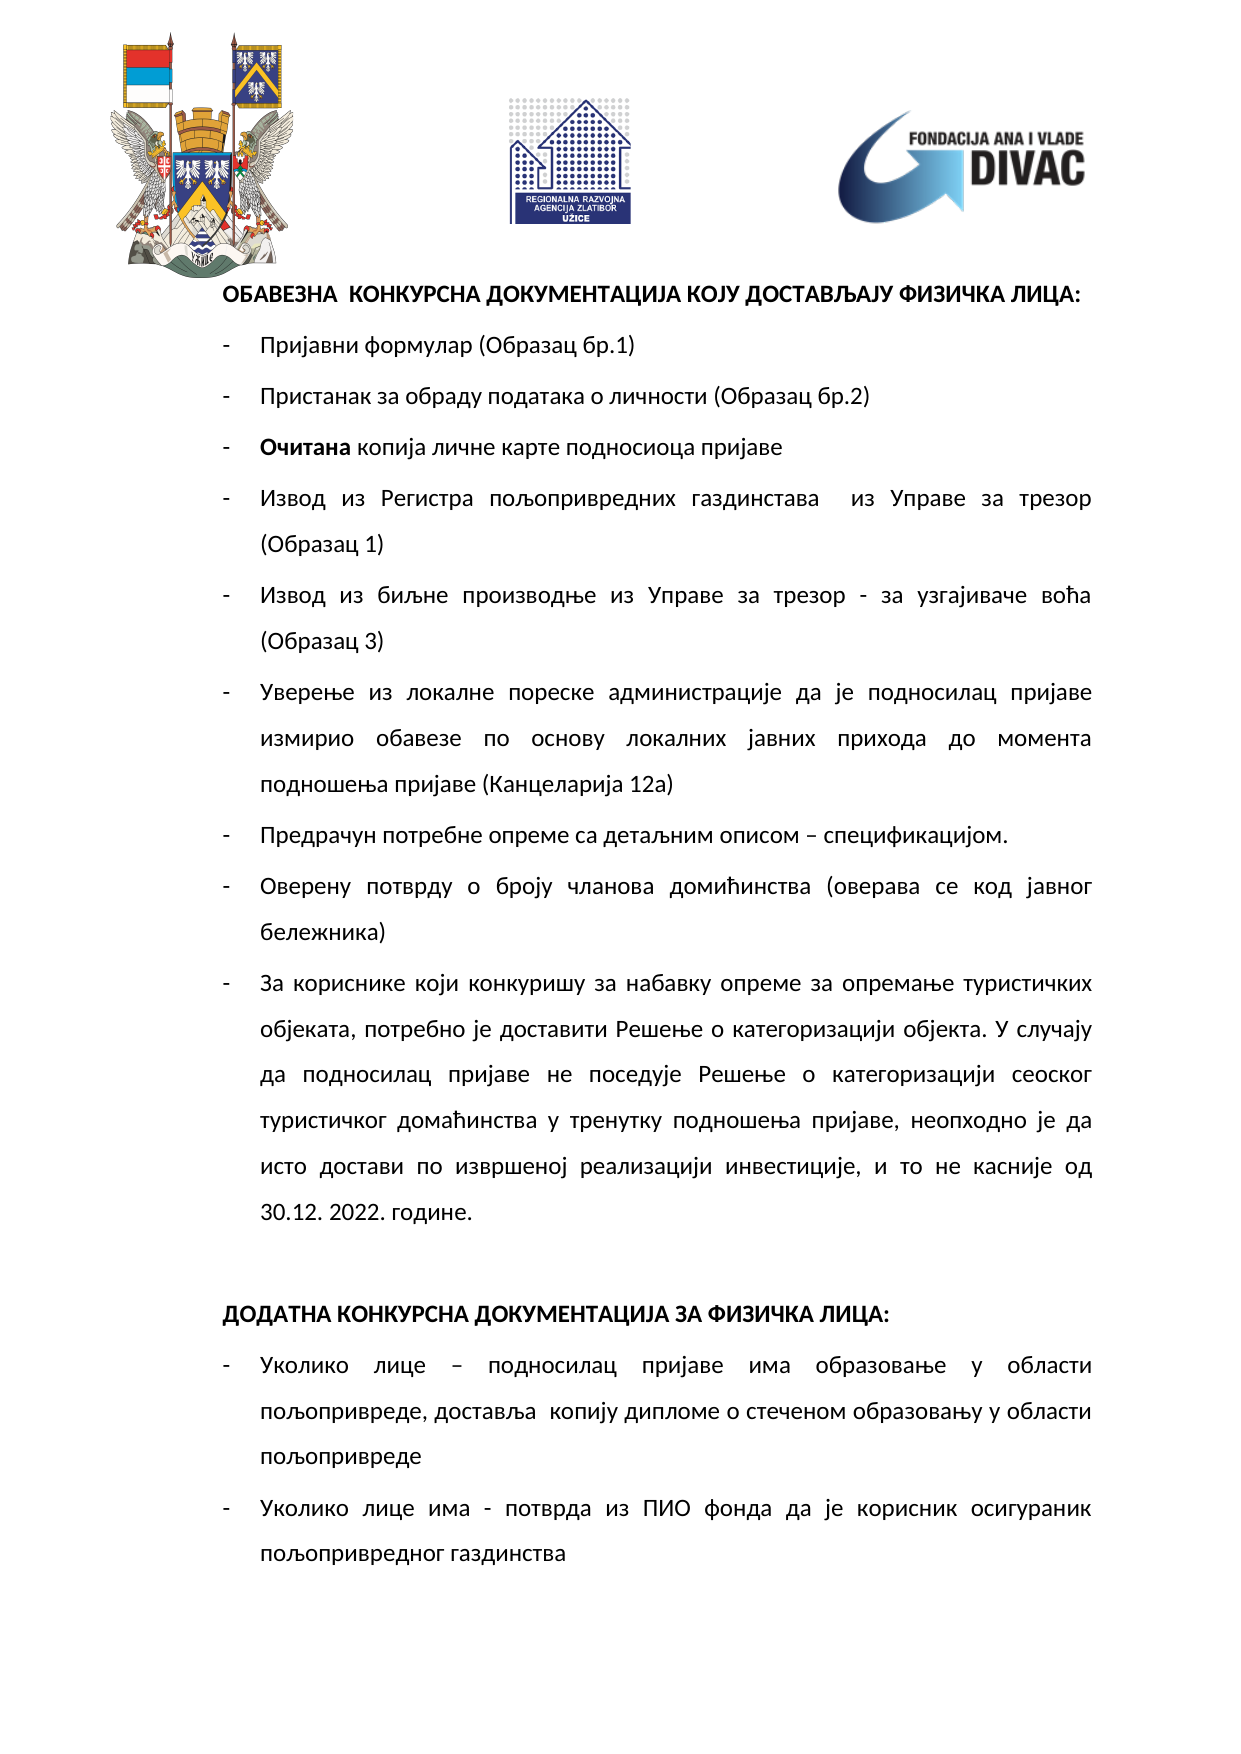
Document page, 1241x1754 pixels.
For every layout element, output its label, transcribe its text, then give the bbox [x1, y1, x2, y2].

list Пријавни формулар (Образац бр.1) [222, 329, 1093, 360]
list Уколико лице – подносилац пријаве има образовање у области пољопривреде, доставља копију дипломе о стеченом образовању у области пољопривреде [222, 1349, 1093, 1471]
picture [837, 102, 1087, 164]
picture [508, 98, 631, 224]
list Очитана копија личне карте подносиоца пријаве [222, 431, 1093, 462]
list Уверење из локалне пореске администрације да је подносилац пријаве измирио обавезе по основу локалних јавних прихода до момента подношења пријаве (Канцеларија 12а) [222, 676, 1093, 798]
list Пристанак за обраду података о личности (Образац бр.2) [222, 380, 1093, 411]
text ДОДАТНА КОНКУРСНА ДОКУМЕНТАЦИЈА ЗА ФИЗИЧКА ЛИЦА: [147, 1298, 1093, 1328]
list За кориснике који конкуришу за набавку опреме за опремање туристичких објеката, потребно је доставити Решење о категоризацији објекта. У случају да подносилац пријаве не поседује Решење о категоризацији сеоског туристичког домаћинства у тренутку подношења пријаве, неопходно је да исто достави по извршеној реализацији инвестиције, и то не касније од 30.12. 2022. године. [222, 967, 1093, 1226]
list Извод из биљне производње из Управе за трезор - за узгајиваче воћа (Образац 3) [222, 579, 1093, 656]
text ОБАВЕЗНА КОНКУРСНА ДОКУМЕНТАЦИЈА КОЈУ ДОСТАВЉАЈУ ФИЗИЧКА ЛИЦА: [147, 164, 1093, 308]
list Уколико лице има - потврда из ПИО фонда да је корисник осигураник пољопривредног газдинства [222, 1492, 1093, 1568]
list Предрачун потребне опреме са детаљним описом – спецификацијом. [222, 819, 1093, 849]
list Извод из Регистра пољопривредних газдинстава из Управе за трезор (Образац 1) [222, 483, 1093, 559]
list Оверену потврду о броју чланова домићинства (оверава се код јавног бележника) [222, 870, 1093, 946]
picture [110, 32, 294, 278]
